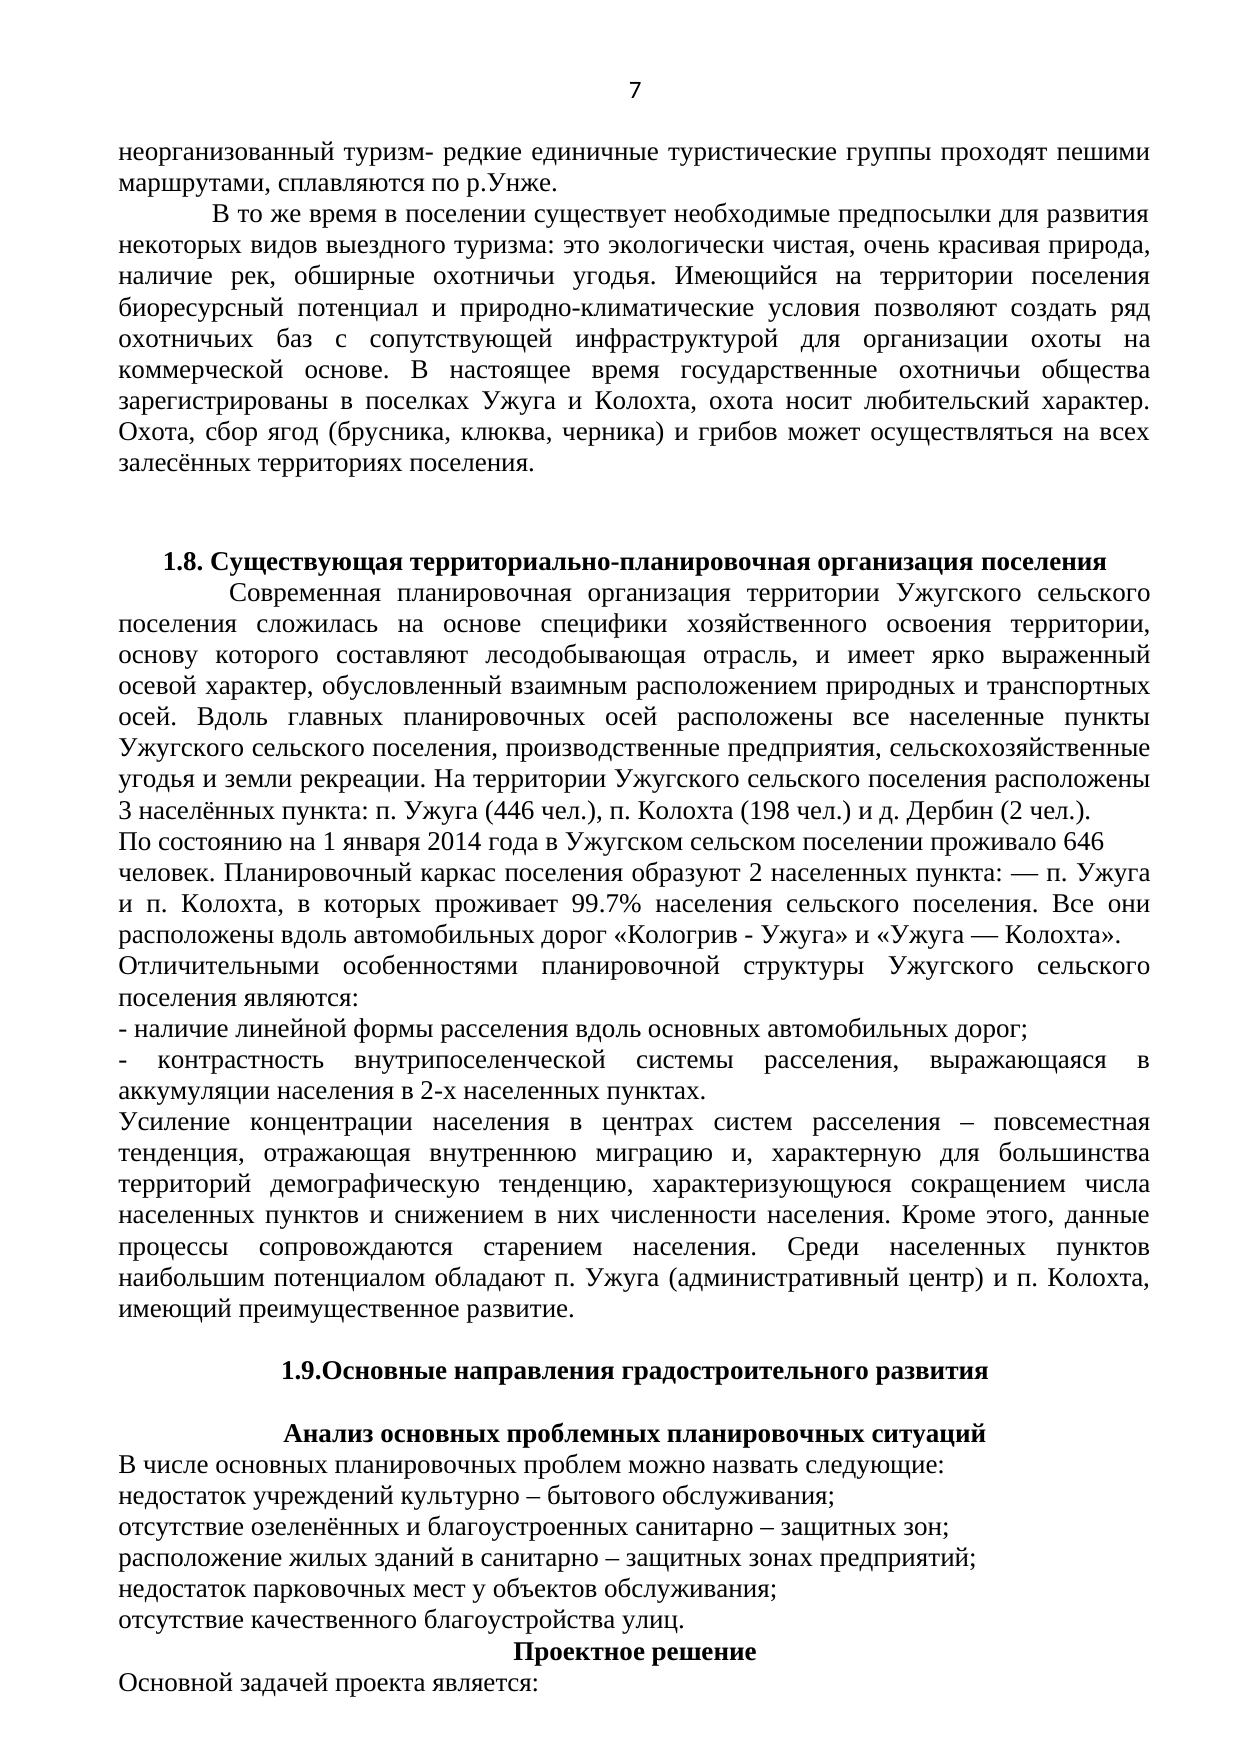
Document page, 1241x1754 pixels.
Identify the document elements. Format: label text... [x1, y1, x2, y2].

text Анализ основных проблемных планировочных ситуаций [118, 1417, 1152, 1448]
text В числе основных планировочных проблем можно назвать следующие: [118, 1448, 1152, 1479]
text Основной задачей проекта является: [118, 1666, 1152, 1697]
text 1.9.Основные направления градостроительного развития [118, 1354, 1152, 1386]
text - контрастность внутрипоселенческой системы расселения, выражающаяся в аккумуляции населения в 2-х населенных пунктах. [118, 1043, 1152, 1105]
text Современная планировочная организация территории Ужугского сельского поселения сложилась на основе специфики хозяйственного освоения территории, основу которого составляют лесодобывающая отрасль, и имеет ярко выраженный осевой характер, обусловленный взаимным расположением природных и транспортных осей. Вдоль главных планировочных осей расположены все населенные пункты Ужугского сельского поселения, производственные предприятия, сельскохозяйственные угодья и земли рекреации. На территории Ужугского сельского поселения расположены 3 населённых пункта: п. Ужуга (446 чел.), п. Колохта (198 чел.) и д. Дербин (2 чел.). [118, 576, 1152, 825]
text отсутствие качественного благоустройства улиц. [118, 1603, 1152, 1635]
text 1.8. Существующая территориально-планировочная организация поселения [118, 544, 1152, 576]
text недостаток учреждений культурно – бытового обслуживания; [118, 1479, 1152, 1510]
text Усиление концентрации населения в центрах систем расселения – повсеместная тенденция, отражающая внутреннюю миграцию и, характерную для большинства территорий демографическую тенденцию, характеризующуюся сокращением числа населенных пунктов и снижением в них численности населения. Кроме этого, данные процессы сопровождаются старением населения. Среди населенных пунктов наибольшим потенциалом обладают п. Ужуга (административный центр) и п. Колохта, имеющий преимущественное развитие. [118, 1105, 1152, 1323]
text расположение жилых зданий в санитарно – защитных зонах предприятий; [118, 1541, 1152, 1572]
text - наличие линейной формы расселения вдоль основных автомобильных дорог; [118, 1012, 1152, 1043]
text человек. Планировочный каркас поселения образуют 2 населенных пункта: — п. Ужуга и п. Колохта, в которых проживает 99.7% населения сельского поселения. Все они расположены вдоль автомобильных дорог «Кологрив - Ужуга» и «Ужуга — Колохта». [118, 856, 1152, 949]
text В то же время в поселении существует необходимые предпосылки для развития некоторых видов выездного туризма: это экологически чистая, очень красивая природа, наличие рек, обширные охотничьи угодья. Имеющийся на территории поселения биоресурсный потенциал и природно-климатические условия позволяют создать ряд охотничьих баз с сопутствующей инфраструктурой для организации охоты на коммерческой основе. В настоящее время государственные охотничьи общества зарегистрированы в поселках Ужуга и Колохта, охота носит любительский характер. Охота, сбор ягод (брусника, клюква, черника) и грибов может осуществляться на всех залесённых территориях поселения. [118, 197, 1152, 477]
text Проектное решение [118, 1635, 1152, 1666]
text По состоянию на 1 января 2014 года в Ужугском сельском поселении проживало 646 [118, 825, 1152, 856]
text недостаток парковочных мест у объектов обслуживания; [118, 1572, 1152, 1603]
text отсутствие озеленённых и благоустроенных санитарно – защитных зон; [118, 1510, 1152, 1541]
text Отличительными особенностями планировочной структуры Ужугского сельского поселения являются: [118, 949, 1152, 1012]
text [118, 135, 1152, 197]
